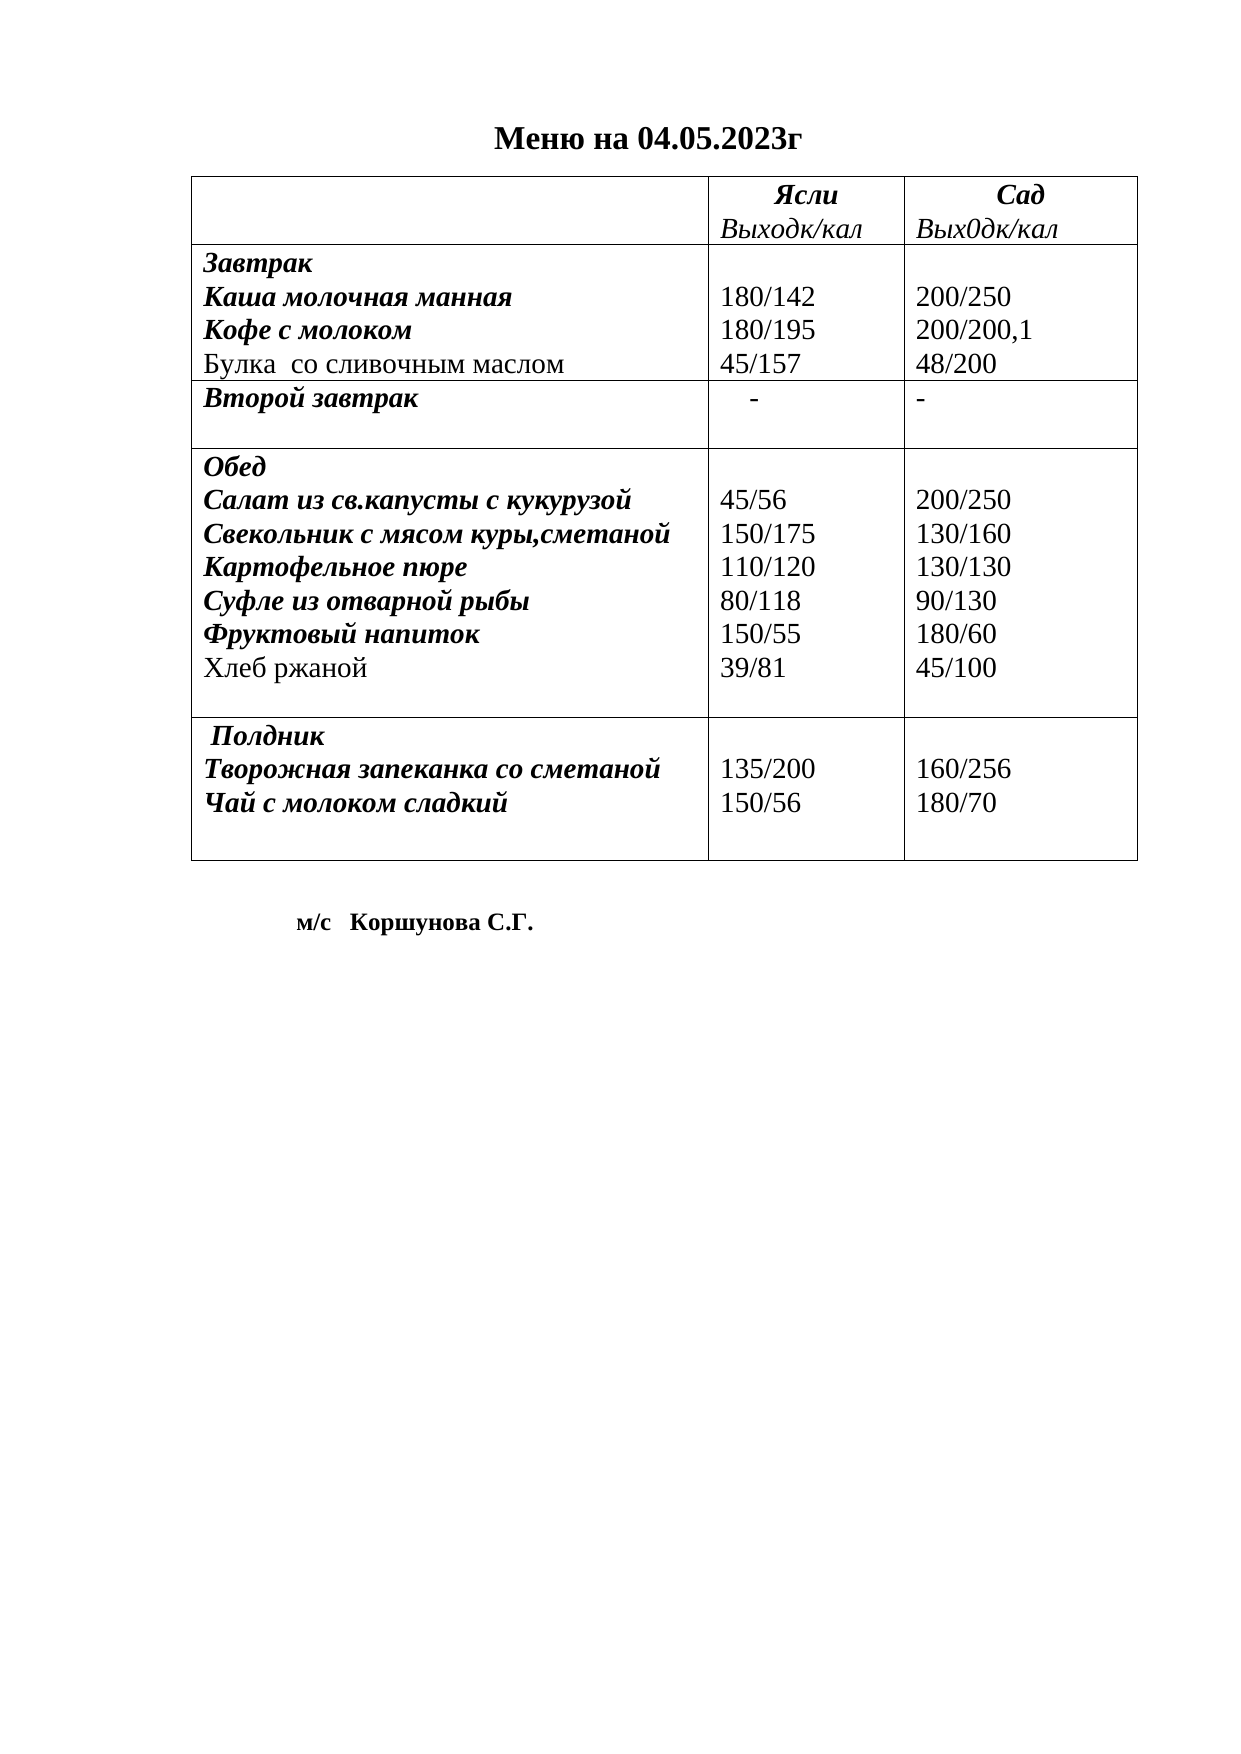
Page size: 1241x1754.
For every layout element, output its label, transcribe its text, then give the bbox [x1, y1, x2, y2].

table_cell 135/200 150/56 [709, 718, 904, 859]
table_cell 160/256 180/70 [905, 718, 1137, 859]
table_header Ясли Выход к/кал [709, 177, 904, 244]
table_header Сад Вых0д к/кал [905, 177, 1137, 244]
table_cell 45/56 150/175 110/120 80/118 150/55 39/81 [709, 449, 904, 717]
table_cell 200/250 130/160 130/130 90/130 180/60 45/100 [905, 449, 1137, 717]
table_header [192, 177, 708, 244]
table_cell Завтрак Каша молочная манная Кофе с молоком Булка со сливочным маслом [192, 245, 708, 379]
table_cell - [709, 381, 904, 448]
table_cell - [905, 381, 1137, 448]
table_cell Второй завтрак [192, 381, 708, 448]
table_cell 200/250 200/200,1 48/200 [905, 245, 1137, 379]
table_cell 180/142 180/195 45/157 [709, 245, 904, 379]
table_cell Обед Салат из св.капусты с кукурузой Свекольник с мясом куры,сметаной Картофельное пюре Суфле из отварной рыбы Фруктовый напиток Хлеб ржаной [192, 449, 708, 717]
text Меню на 04.05.2023г [177, 118, 1152, 156]
table_cell Полдник Творожная запеканка со сметаной Чай с молоком сладкий [192, 718, 708, 859]
text м/с Коршунова С.Г. [177, 907, 1152, 936]
